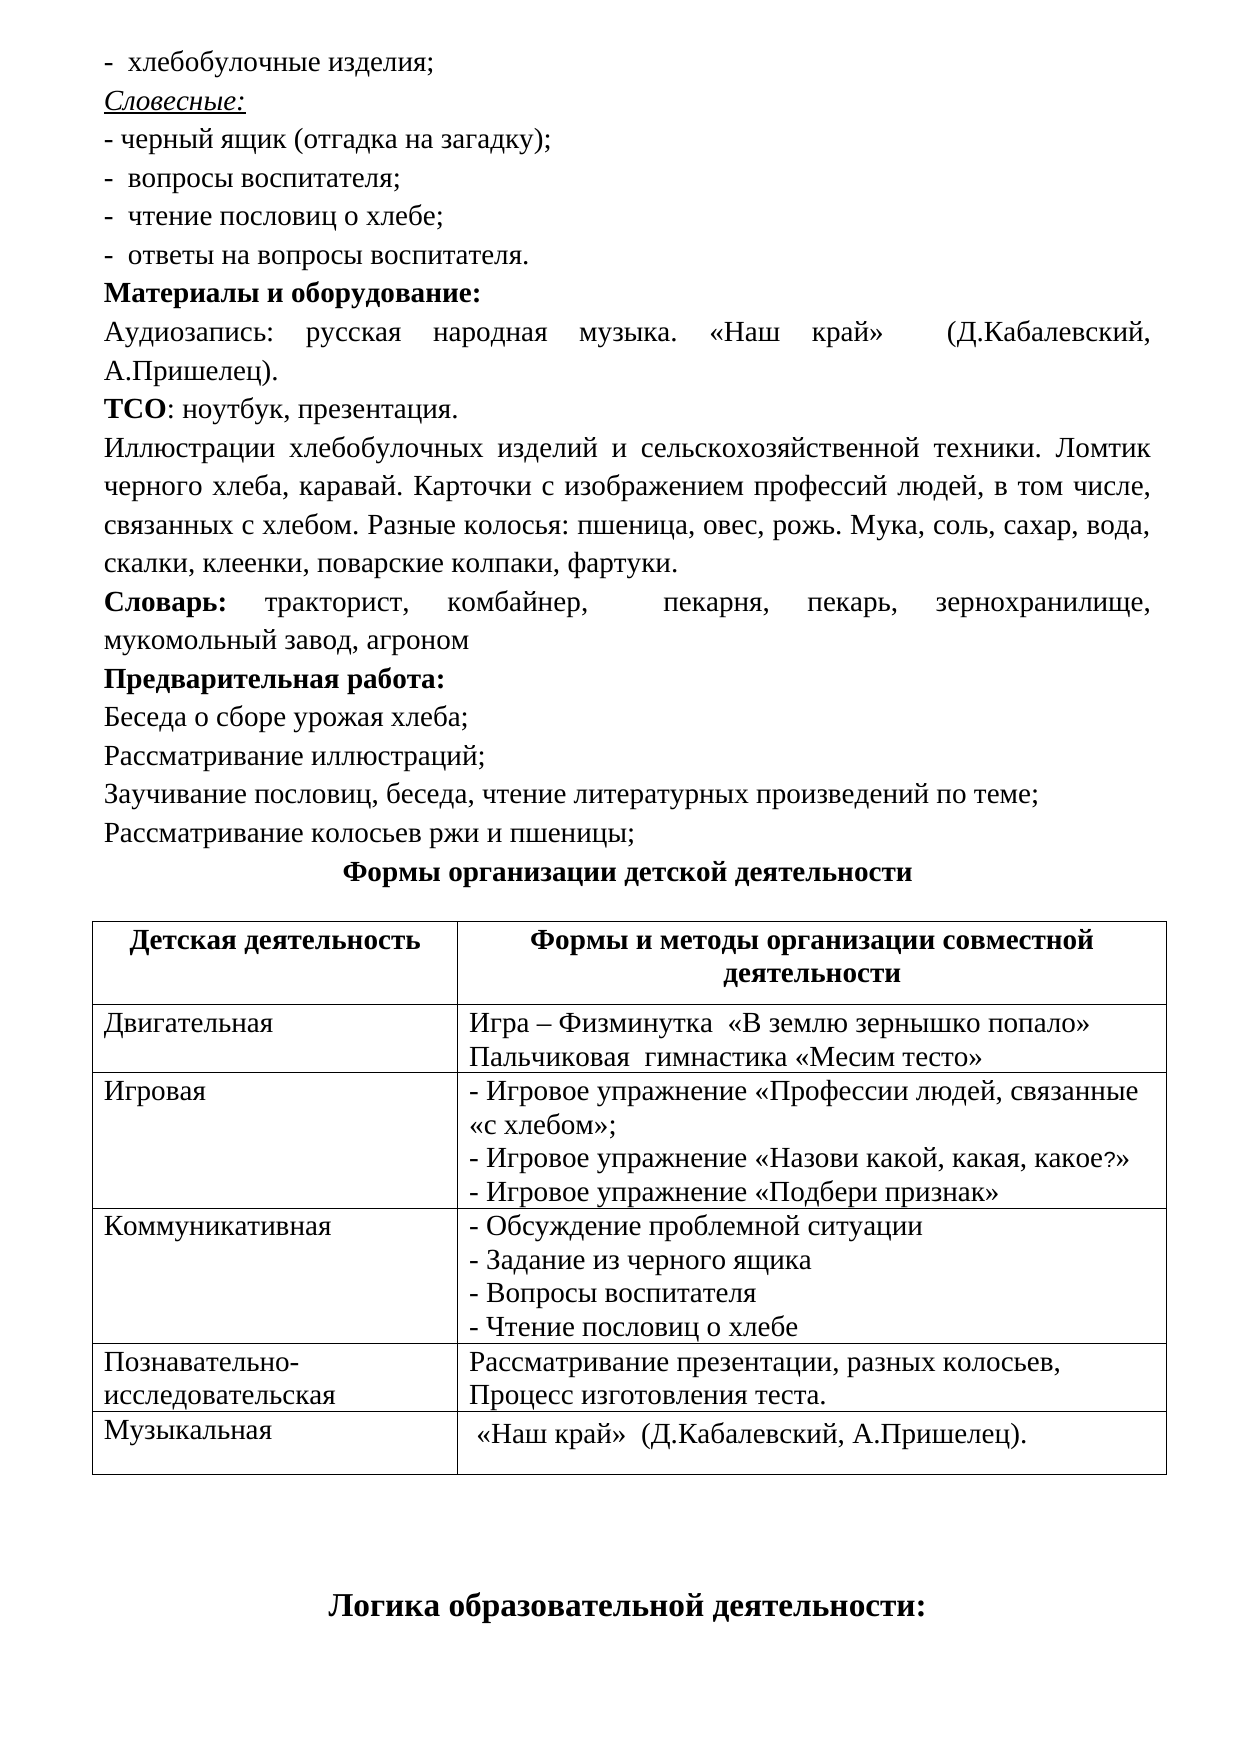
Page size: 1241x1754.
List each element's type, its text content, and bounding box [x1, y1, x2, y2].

table_cell - Обсуждение проблемной ситуации - Задание из черного ящика - Вопросы воспитателя - Чтение пословиц о хлебе [458, 1209, 1166, 1343]
table_header Формы и методы организации совместной деятельности [458, 922, 1166, 1004]
table_cell Познавательно-исследовательская [93, 1344, 457, 1411]
table_cell Музыкальная [93, 1412, 457, 1474]
list - хлебобулочные изделия; [103, 44, 1152, 78]
text Формы организации детской деятельности [103, 854, 1152, 887]
text Словарь: тракторист, комбайнер, пекарня, пекарь, зернохранилище, мукомольный завод, агроном [103, 584, 1152, 656]
text - ответы на вопросы воспитателя. [103, 237, 1152, 271]
table_cell Игра – Физминутка «В землю зернышко попало» Пальчиковая гимнастика «Месим тесто» [458, 1005, 1166, 1072]
table_cell Игровая [93, 1073, 457, 1207]
text Материалы и оборудование: [103, 276, 1152, 309]
table_cell Коммуникативная [93, 1209, 457, 1343]
list - черный ящик (отгадка на загадку); [103, 121, 1152, 155]
table_cell «Наш край» (Д.Кабалевский, А.Пришелец). [458, 1412, 1166, 1474]
table_cell Двигательная [93, 1005, 457, 1072]
text Аудиозапись: русская народная музыка. «Наш край» (Д.Кабалевский, А.Пришелец). [103, 314, 1152, 386]
list - чтение пословиц о хлебе; [103, 198, 1152, 232]
table_header Детская деятельность [93, 922, 457, 1004]
table_cell Рассматривание презентации, разных колосьев, Процесс изготовления теста. [458, 1344, 1166, 1411]
list - вопросы воспитателя; [103, 160, 1152, 193]
text ТСО: ноутбук, презентация. [103, 391, 1152, 425]
list Словесные: [103, 83, 1152, 116]
text Иллюстрации хлебобулочных изделий и сельскохозяйственной техники. Ломтик черного хлеба, каравай. Карточки с изображением профессий людей, в том числе, связанных с хлебом. Разные колосья: пшеница, овес, рожь. Мука, соль, сахар, вода, скалки, клеенки, поварские колпаки, фартуки. [103, 430, 1152, 579]
text Беседа о сборе урожая хлеба; Рассматривание иллюстраций; Заучивание пословиц, беседа, чтение литературных произведений по теме; Рассматривание колосьев ржи и пшеницы; [103, 699, 1152, 849]
text Предварительная работа: [103, 661, 1152, 694]
text Логика образовательной деятельности: [103, 1585, 1152, 1623]
table_cell - Игровое упражнение «Профессии людей, связанные «с хлебом»; - Игровое упражнение «Назови какой, какая, какое?» - Игровое упражнение «Подбери признак» [458, 1073, 1166, 1207]
